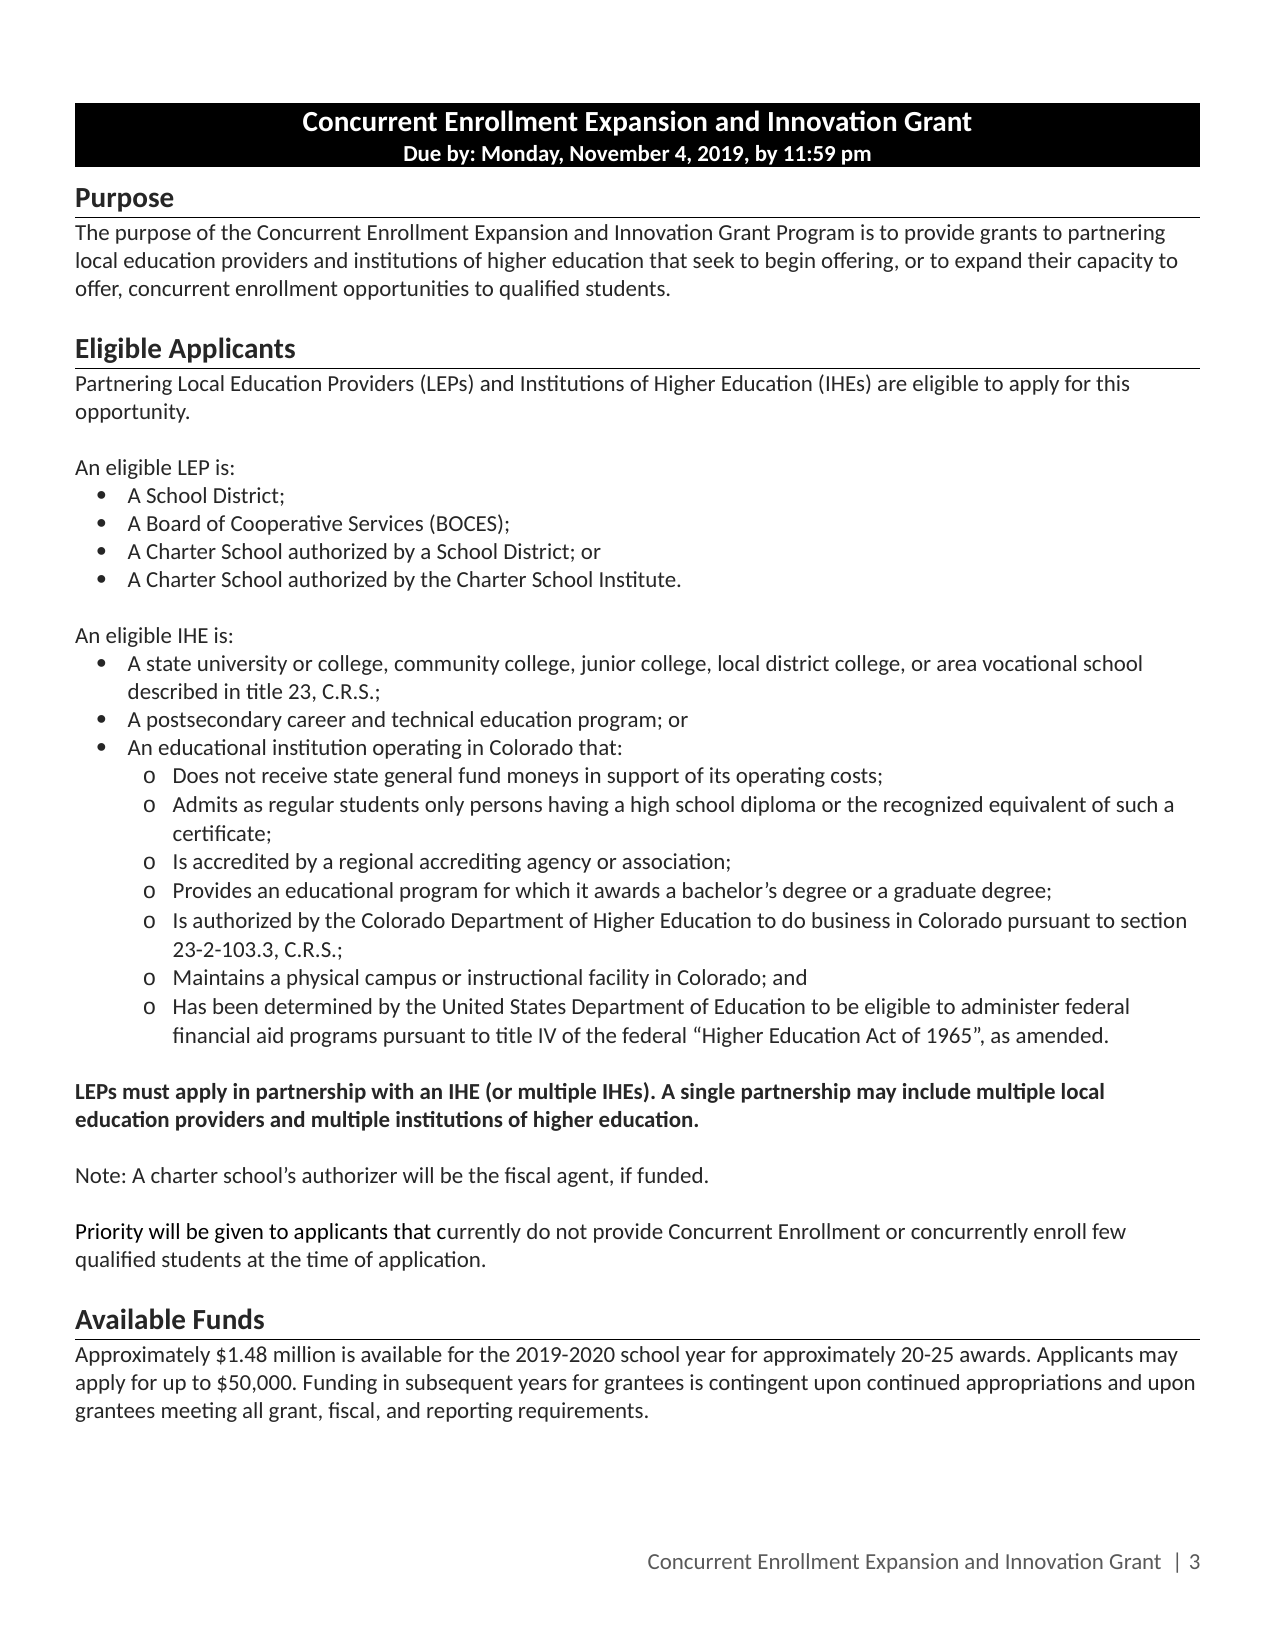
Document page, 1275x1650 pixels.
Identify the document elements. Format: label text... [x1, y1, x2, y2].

list Admits as regular students only persons having a high school diploma or the recognized equivalent of such a certificate; [142, 790, 1200, 847]
text LEPs must apply in partnership with an IHE (or multiple IHEs). A single partnership may include multiple local education providers and multiple institutions of higher education. [75, 1077, 1200, 1133]
text Partnering Local Education Providers (LEPs) and Institutions of Higher Education (IHEs) are eligible to apply for this opportunity. [75, 369, 1200, 425]
list A Charter School authorized by the Charter School Institute. [97, 565, 1200, 593]
text An eligible LEP is: [75, 453, 1200, 481]
list Has been determined by the United States Department of Education to be eligible to administer federal financial aid programs pursuant to title IV of the federal “Higher Education Act of 1965”, as amended. [142, 992, 1200, 1049]
list Does not receive state general fund moneys in support of its operating costs; [142, 761, 1200, 790]
text Approximately $1.48 million is available for the 2019-2020 school year for approximately 20-25 awards. Applicants may apply for up to $50,000. Funding in subsequent years for grantees is contingent upon continued appropriations and upon grantees meeting all grant, fiscal, and reporting requirements. [75, 1340, 1200, 1424]
list A postsecondary career and technical education program; or [97, 705, 1200, 733]
text Due by: Monday, November 4, 2019, by 11:59 pm [75, 139, 1200, 167]
list Provides an educational program for which it awards a bachelor’s degree or a graduate degree; [142, 877, 1200, 906]
list A School District; [97, 481, 1200, 509]
subtitle Available Funds [75, 1301, 1200, 1339]
text Note: A charter school’s authorizer will be the fiscal agent, if funded. [75, 1161, 1200, 1189]
list A state university or college, community college, junior college, local district college, or area vocational school described in title 23, C.R.S.; [97, 649, 1200, 705]
list An educational institution operating in Colorado that: [97, 733, 1200, 761]
list Is authorized by the Colorado Department of Higher Education to do business in Colorado pursuant to section 23-2-103.3, C.R.S.; [142, 906, 1200, 963]
text An eligible IHE is: [75, 621, 1200, 649]
list Is accredited by a regional accrediting agency or association; [142, 847, 1200, 877]
text The purpose of the Concurrent Enrollment Expansion and Innovation Grant Program is to provide grants to partnering local education providers and institutions of higher education that seek to begin offering, or to expand their capacity to offer, concurrent enrollment opportunities to qualified students. [75, 218, 1200, 302]
subtitle Eligible Applicants [75, 330, 1200, 368]
text Priority will be given to applicants that currently do not provide Concurrent Enrollment or concurrently enroll few qualified students at the time of application. [75, 1217, 1200, 1273]
subtitle Purpose [75, 179, 1200, 217]
list Maintains a physical campus or instructional facility in Colorado; and [142, 963, 1200, 992]
subtitle Concurrent Enrollment Expansion and Innovation Grant [75, 103, 1200, 139]
list A Board of Cooperative Services (BOCES); [97, 509, 1200, 537]
list A Charter School authorized by a School District; or [97, 537, 1200, 565]
